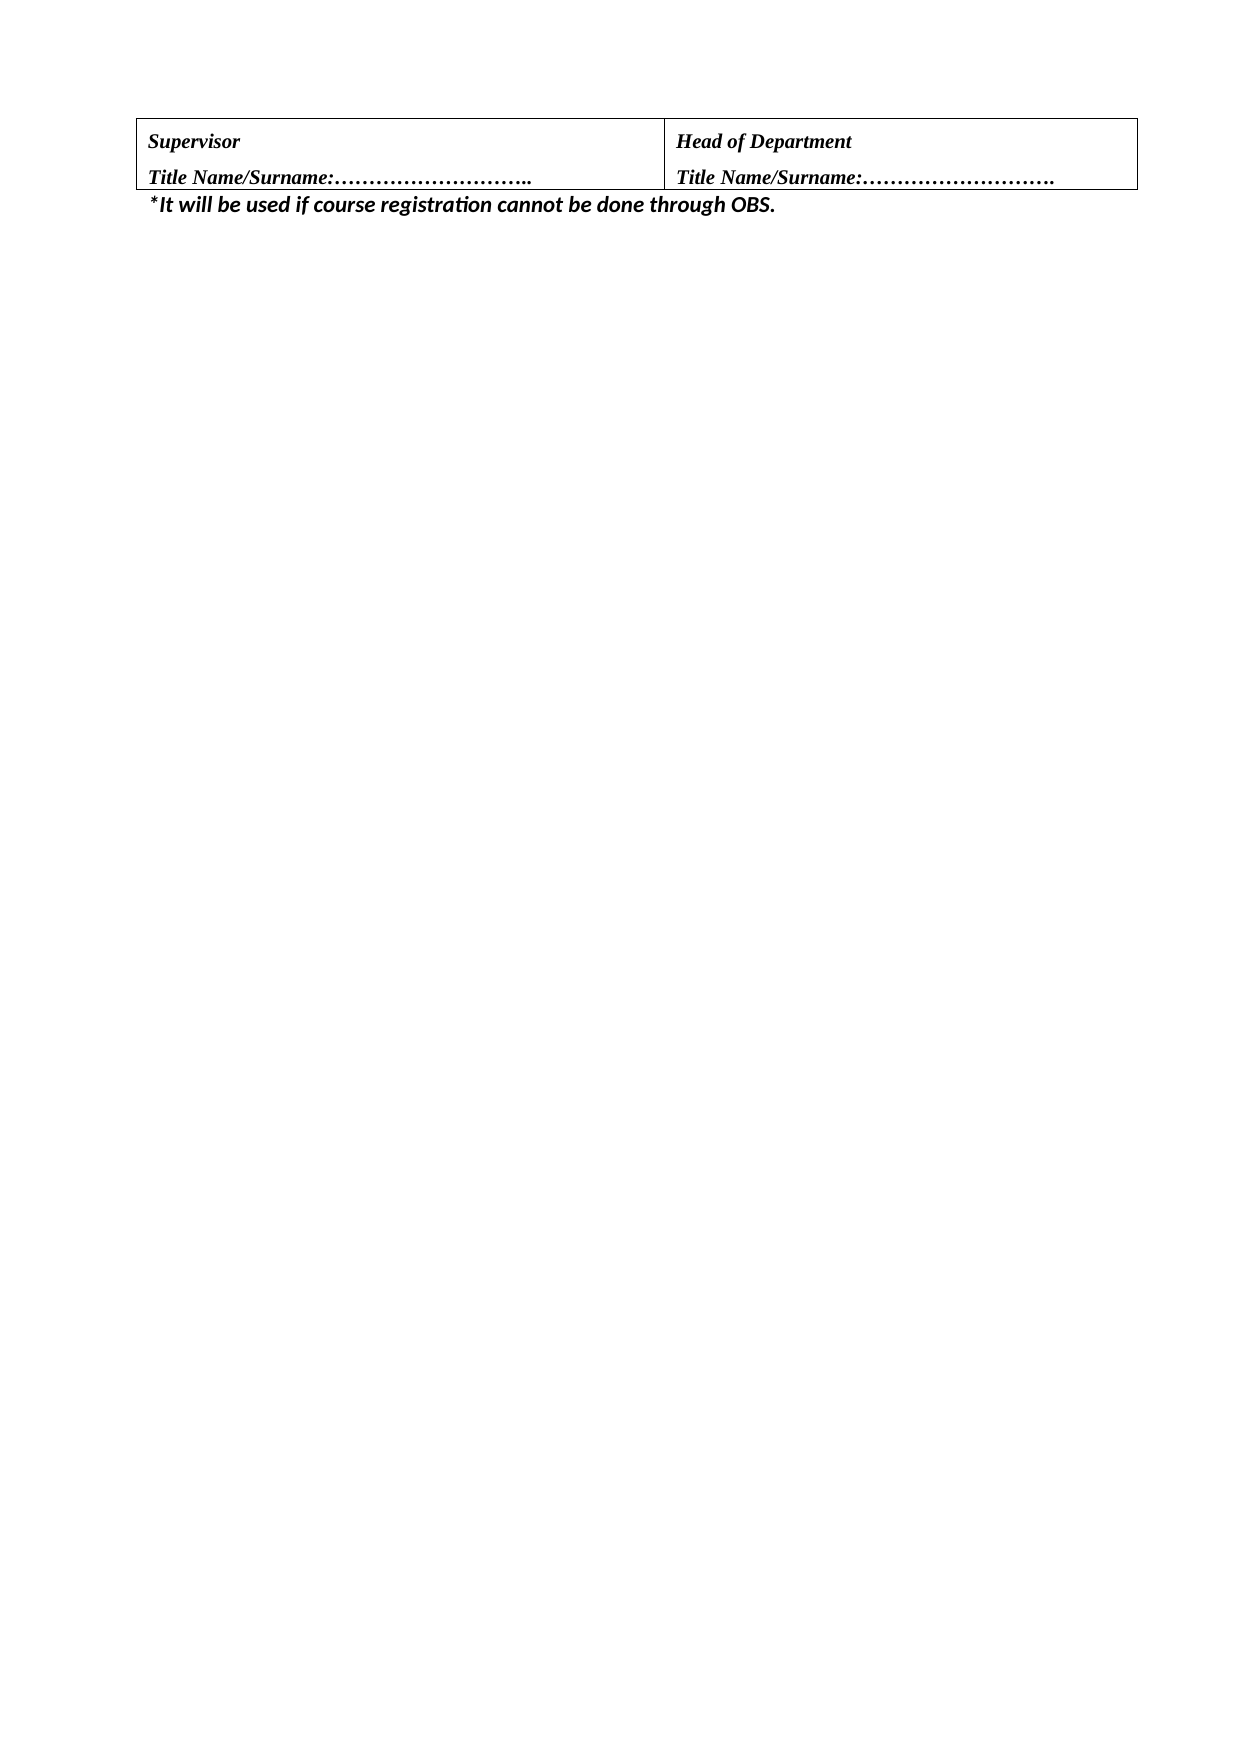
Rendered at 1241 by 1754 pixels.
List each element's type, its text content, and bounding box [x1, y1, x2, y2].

text *It will be used if course registration cannot be done through OBS. [148, 190, 1092, 218]
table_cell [137, 119, 664, 189]
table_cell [665, 119, 1137, 189]
